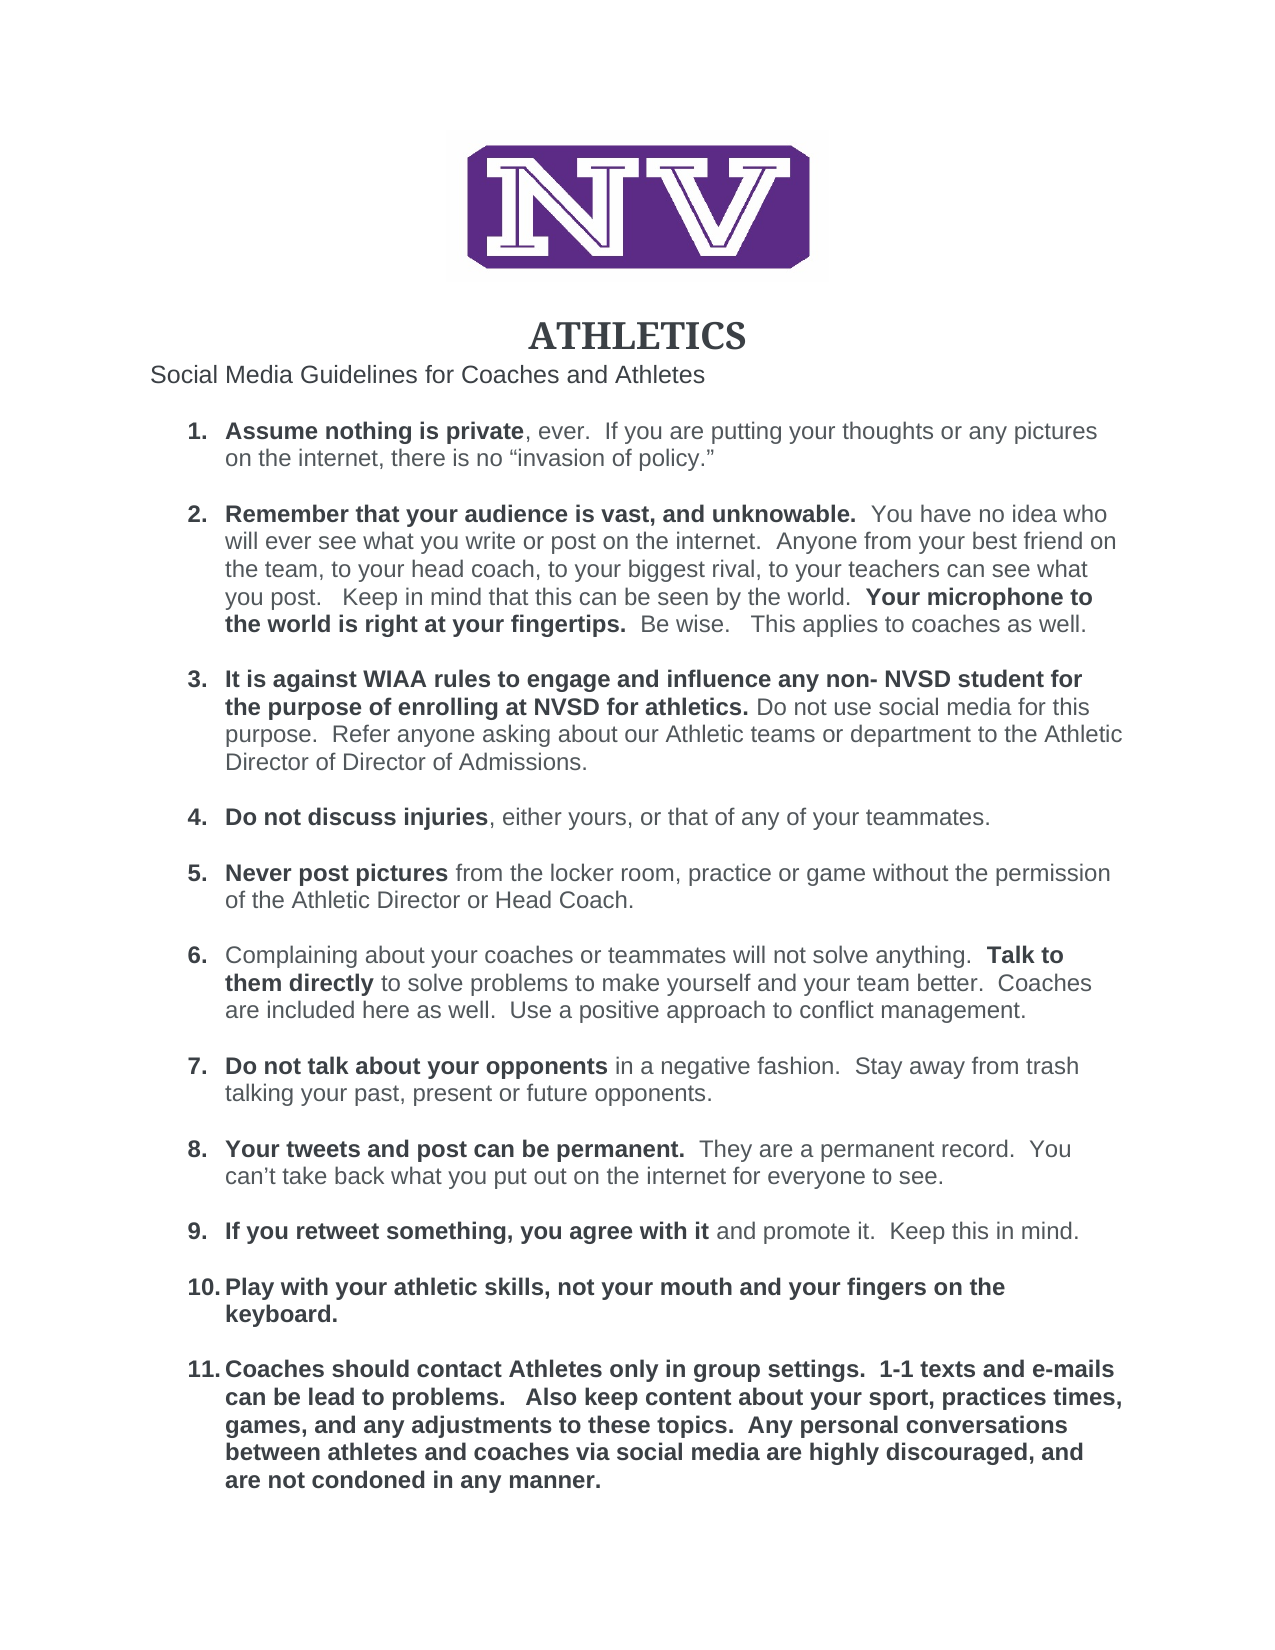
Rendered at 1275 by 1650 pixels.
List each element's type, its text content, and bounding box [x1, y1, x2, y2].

list Assume nothing is private, ever. If you are putting your thoughts or any pictures on the internet, there is no “invasion of policy.” [187, 417, 1125, 472]
list If you retweet something, you agree with it and promote it. Keep this in mind. [187, 1217, 1125, 1245]
list Coaches should contact Athletes only in group settings. 1-1 texts and e-mails can be lead to problems. Also keep content about your sport, practices times, games, and any adjustments to these topics. Any personal conversations between athletes and coaches via social media are highly discouraged, and are not condoned in any manner. [187, 1355, 1125, 1493]
list It is against WIAA rules to engage and influence any non- NVSD student for the purpose of enrolling at NVSD for athletics. Do not use social media for this purpose. Refer anyone asking about our Athletic teams or department to the Athletic Director of Director of Admissions. [187, 665, 1125, 776]
list Complaining about your coaches or teammates will not solve anything. Talk to them directly to solve problems to make yourself and your team better. Coaches are included here as well. Use a positive approach to conflict management. [187, 941, 1125, 1024]
list Do not discuss injuries, either yours, or that of any of your teammates. [187, 803, 1125, 831]
list Remember that your audience is vast, and unknowable. You have no idea who will ever see what you write or post on the internet. Anyone from your best friend on the team, to your head coach, to your biggest rival, to your teachers can see what you post. Keep in mind that this can be seen by the world. Your microphone to the world is right at your fingertips. Be wise. This applies to coaches as well. [187, 499, 1125, 638]
text ATHLETICS [150, 309, 1125, 360]
list Do not talk about your opponents in a negative fashion. Stay away from trash talking your past, present or future opponents. [187, 1052, 1125, 1107]
picture [446, 130, 829, 282]
list Never post pictures from the locker room, practice or game without the permission of the Athletic Director or Head Coach. [187, 858, 1125, 914]
text Social Media Guidelines for Coaches and Athletes [150, 360, 1125, 389]
list Your tweets and post can be permanent. They are a permanent record. You can’t take back what you put out on the internet for everyone to see. [187, 1134, 1125, 1190]
list Play with your athletic skills, not your mouth and your fingers on the keyboard. [187, 1272, 1125, 1328]
